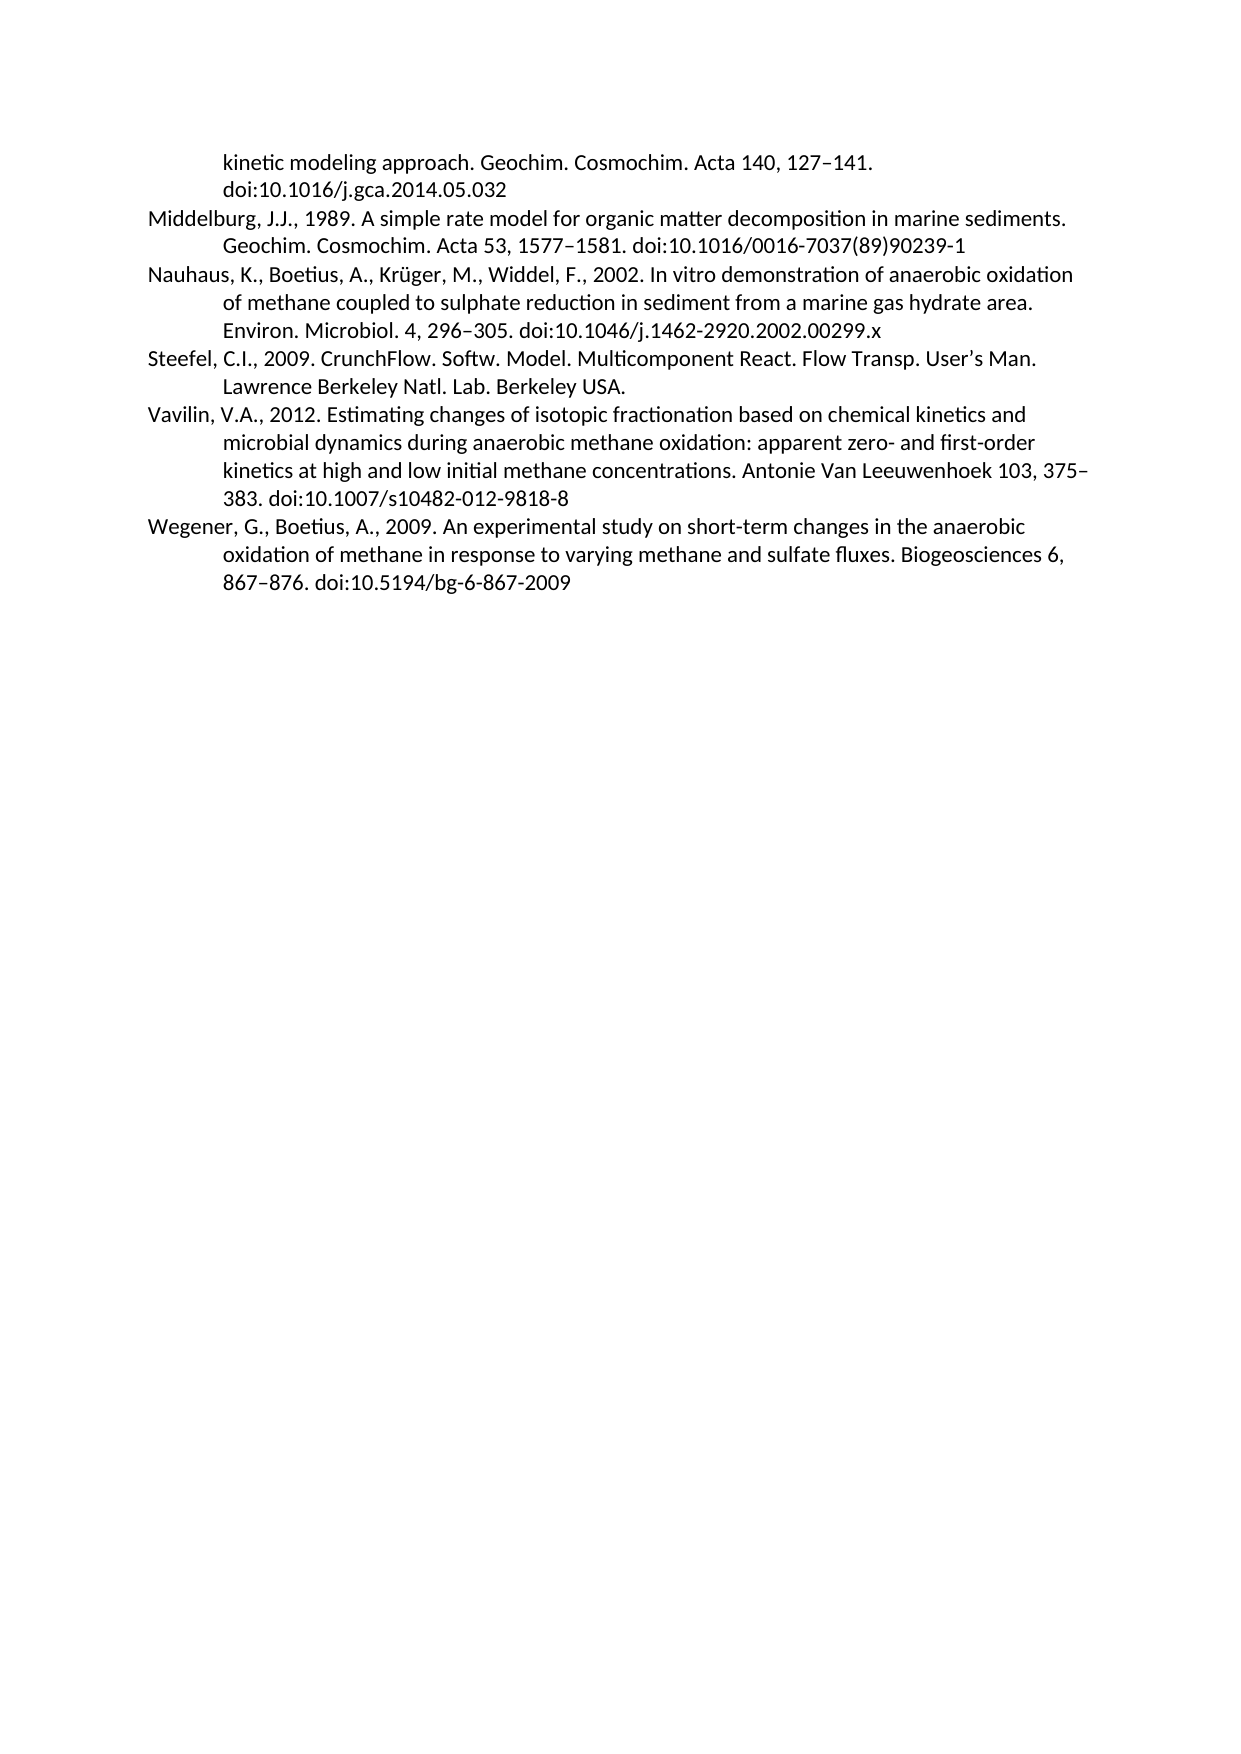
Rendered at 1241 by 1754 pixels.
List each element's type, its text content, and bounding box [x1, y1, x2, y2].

text Vavilin, V.A., 2012. Estimating changes of isotopic fractionation based on chemical kinetics and microbial dynamics during anaerobic methane oxidation: apparent zero- and first-order kinetics at high and low initial methane concentrations. Antonie Van Leeuwenhoek 103, 375–383. doi:10.1007/s10482-012-9818-8 [148, 400, 1093, 512]
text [148, 148, 1093, 204]
text Middelburg, J.J., 1989. A simple rate model for organic matter decomposition in marine sediments. Geochim. Cosmochim. Acta 53, 1577–1581. doi:10.1016/0016-7037(89)90239-1 [148, 204, 1093, 260]
text Nauhaus, K., Boetius, A., Krüger, M., Widdel, F., 2002. In vitro demonstration of anaerobic oxidation of methane coupled to sulphate reduction in sediment from a marine gas hydrate area. Environ. Microbiol. 4, 296–305. doi:10.1046/j.1462-2920.2002.00299.x [148, 260, 1093, 344]
text Wegener, G., Boetius, A., 2009. An experimental study on short-term changes in the anaerobic oxidation of methane in response to varying methane and sulfate fluxes. Biogeosciences 6, 867–876. doi:10.5194/bg-6-867-2009 [148, 512, 1093, 596]
text Steefel, C.I., 2009. CrunchFlow. Softw. Model. Multicomponent React. Flow Transp. User’s Man. Lawrence Berkeley Natl. Lab. Berkeley USA. [148, 344, 1093, 400]
